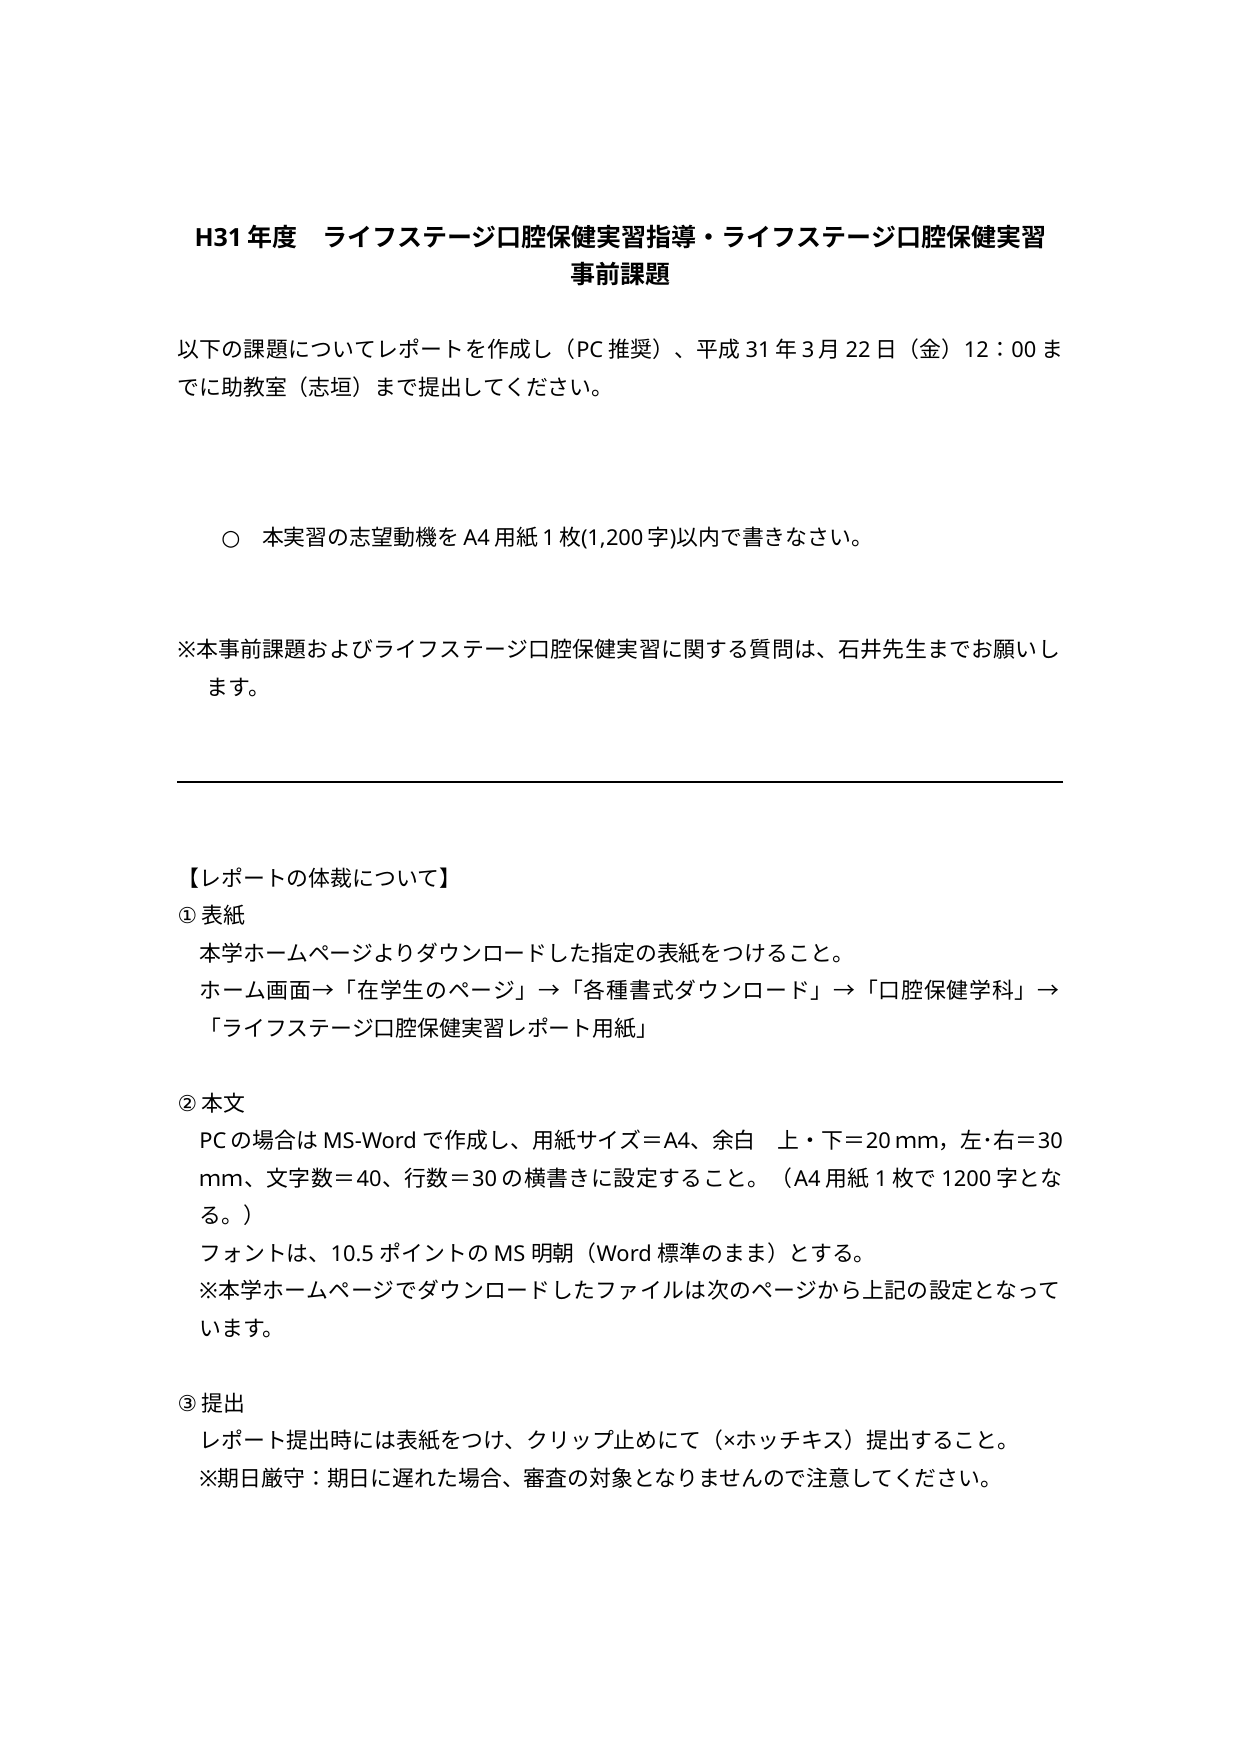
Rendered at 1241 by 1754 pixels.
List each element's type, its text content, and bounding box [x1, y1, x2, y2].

text ※期日厳守：期日に遅れた場合、審査の対象となりませんので注意してください。 [199, 1458, 1063, 1495]
text 本学ホームページよりダウンロードした指定の表紙をつけること。 [199, 933, 1063, 970]
text ※本事前課題およびライフステージ口腔保健実習に関する質問は、石井先生までお願いします。 [177, 629, 1063, 704]
text 【レポートの体裁について】 [177, 858, 1063, 895]
text 以下の課題についてレポートを作成し（PC推奨）、平成31年3月22日（金）12：00までに助教室（志垣）まで提出してください。 [177, 329, 1063, 404]
text ①表紙 [177, 895, 1063, 933]
text ホーム画面→「在学生のページ」→「各種書式ダウンロード」→「口腔保健学科」→「ライフステージ口腔保健実習レポート用紙」 [199, 970, 1063, 1045]
text H31年度 ライフステージ口腔保健実習指導・ライフステージ口腔保健実習 [177, 217, 1063, 254]
text ②本文 [177, 1083, 1063, 1120]
text ※本学ホームページでダウンロードしたファイルは次のページから上記の設定となっています。 [199, 1270, 1063, 1345]
text ③提出 [177, 1383, 1063, 1420]
text PCの場合はMS-Word で作成し、用紙サイズ＝A4、余白 上・下＝20ｍｍ，左･右＝30ｍｍ、文字数＝40、行数＝30の横書きに設定すること。（A4用紙1枚で1200字となる。） [199, 1120, 1063, 1233]
text レポート提出時には表紙をつけ、クリップ止めにて（×ホッチキス）提出すること。 [199, 1420, 1063, 1458]
text 事前課題 [177, 254, 1063, 292]
text フォントは、10.5 ポイントのMS 明朝（Word 標準のまま）とする。 [199, 1233, 1063, 1270]
list ○ 本実習の志望動機をA4用紙1枚(1,200字)以内で書きなさい。 [221, 517, 1063, 554]
